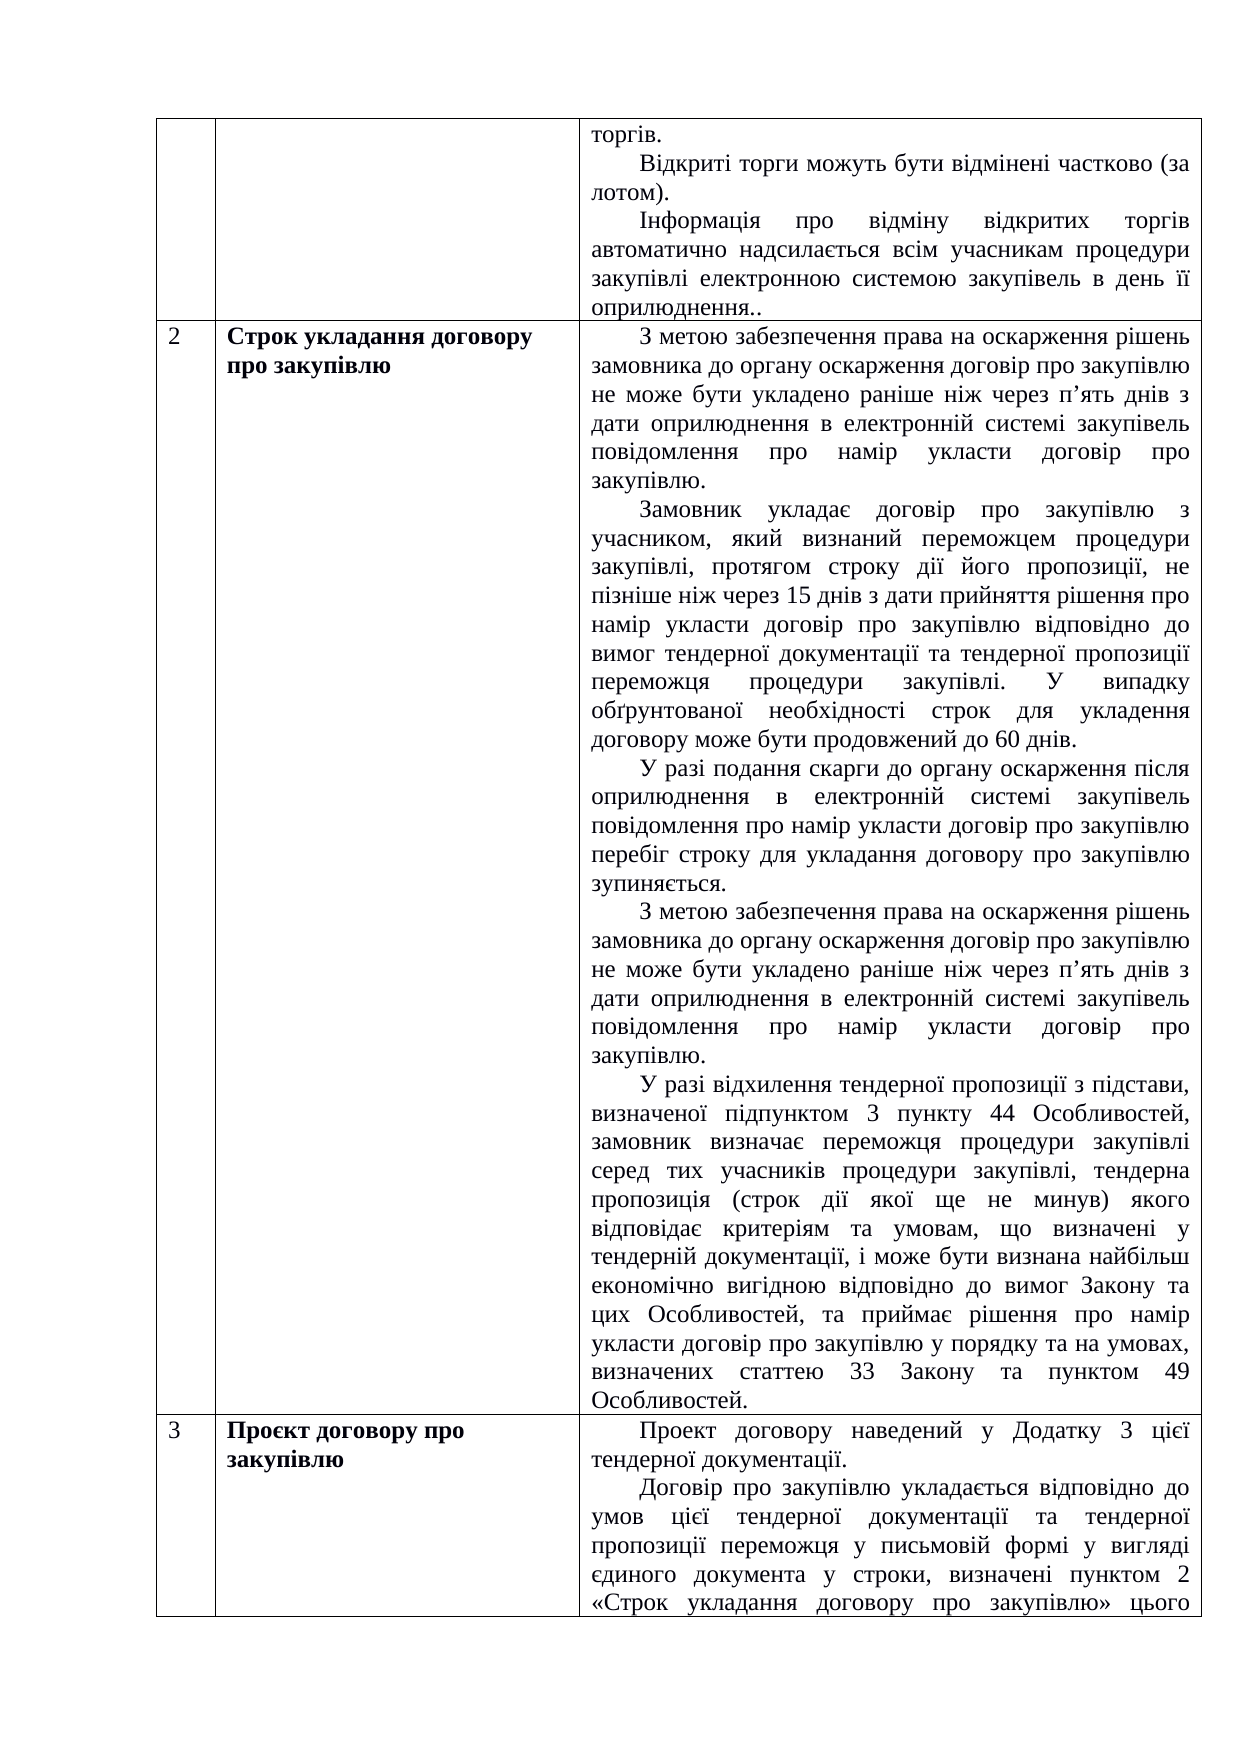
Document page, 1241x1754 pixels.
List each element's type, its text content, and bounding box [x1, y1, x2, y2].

table_cell 2 [157, 321, 215, 1414]
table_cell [580, 119, 1201, 320]
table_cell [216, 1415, 579, 1616]
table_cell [216, 119, 579, 320]
table_cell 1 [157, 119, 215, 320]
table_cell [580, 1415, 1201, 1616]
table_cell 3 [157, 1415, 215, 1616]
table_cell Строк укладання договору про закупівлю [216, 321, 579, 1414]
table_cell З метою забезпечення права на оскарження рішень замовника до органу оскарження договір про закупівлю не може бути укладено раніше ніж через п’ять днів з дати оприлюднення в електронній системі закупівель повідомлення про намір укласти договір про закупівлю. Замовник укладає договір про закупівлю з учасником, який визнаний переможцем процедури закупівлі, протягом строку дії його пропозиції, не пізніше ніж через 15 днів з дати прийняття рішення про намір укласти договір про закупівлю відповідно до вимог тендерної документації та тендерної пропозиції переможця процедури закупівлі. У випадку обґрунтованої необхідності строк для укладення договору може бути продовжений до 60 днів. У разі подання скарги до органу оскарження після оприлюднення в електронній системі закупівель повідомлення про намір укласти договір про закупівлю перебіг строку для укладання договору про закупівлю зупиняється. З метою забезпечення права на оскарження рішень замовника до органу оскарження договір про закупівлю не може бути укладено раніше ніж через п’ять днів з дати оприлюднення в електронній системі закупівель повідомлення про намір укласти договір про закупівлю. У разі відхилення тендерної пропозиції з підстави, визначеної підпунктом 3 пункту 44 Особливостей, замовник визначає переможця процедури закупівлі серед тих учасників процедури закупівлі, тендерна пропозиція (строк дії якої ще не минув) якого відповідає критеріям та умовам, що визначені у тендерній документації, і може бути визнана найбільш економічно вигідною відповідно до вимог Закону та цих Особливостей, та приймає рішення про намір укласти договір про закупівлю у порядку та на умовах, визначених статтею 33 Закону та пунктом 49 Особливостей. [580, 321, 1201, 1414]
